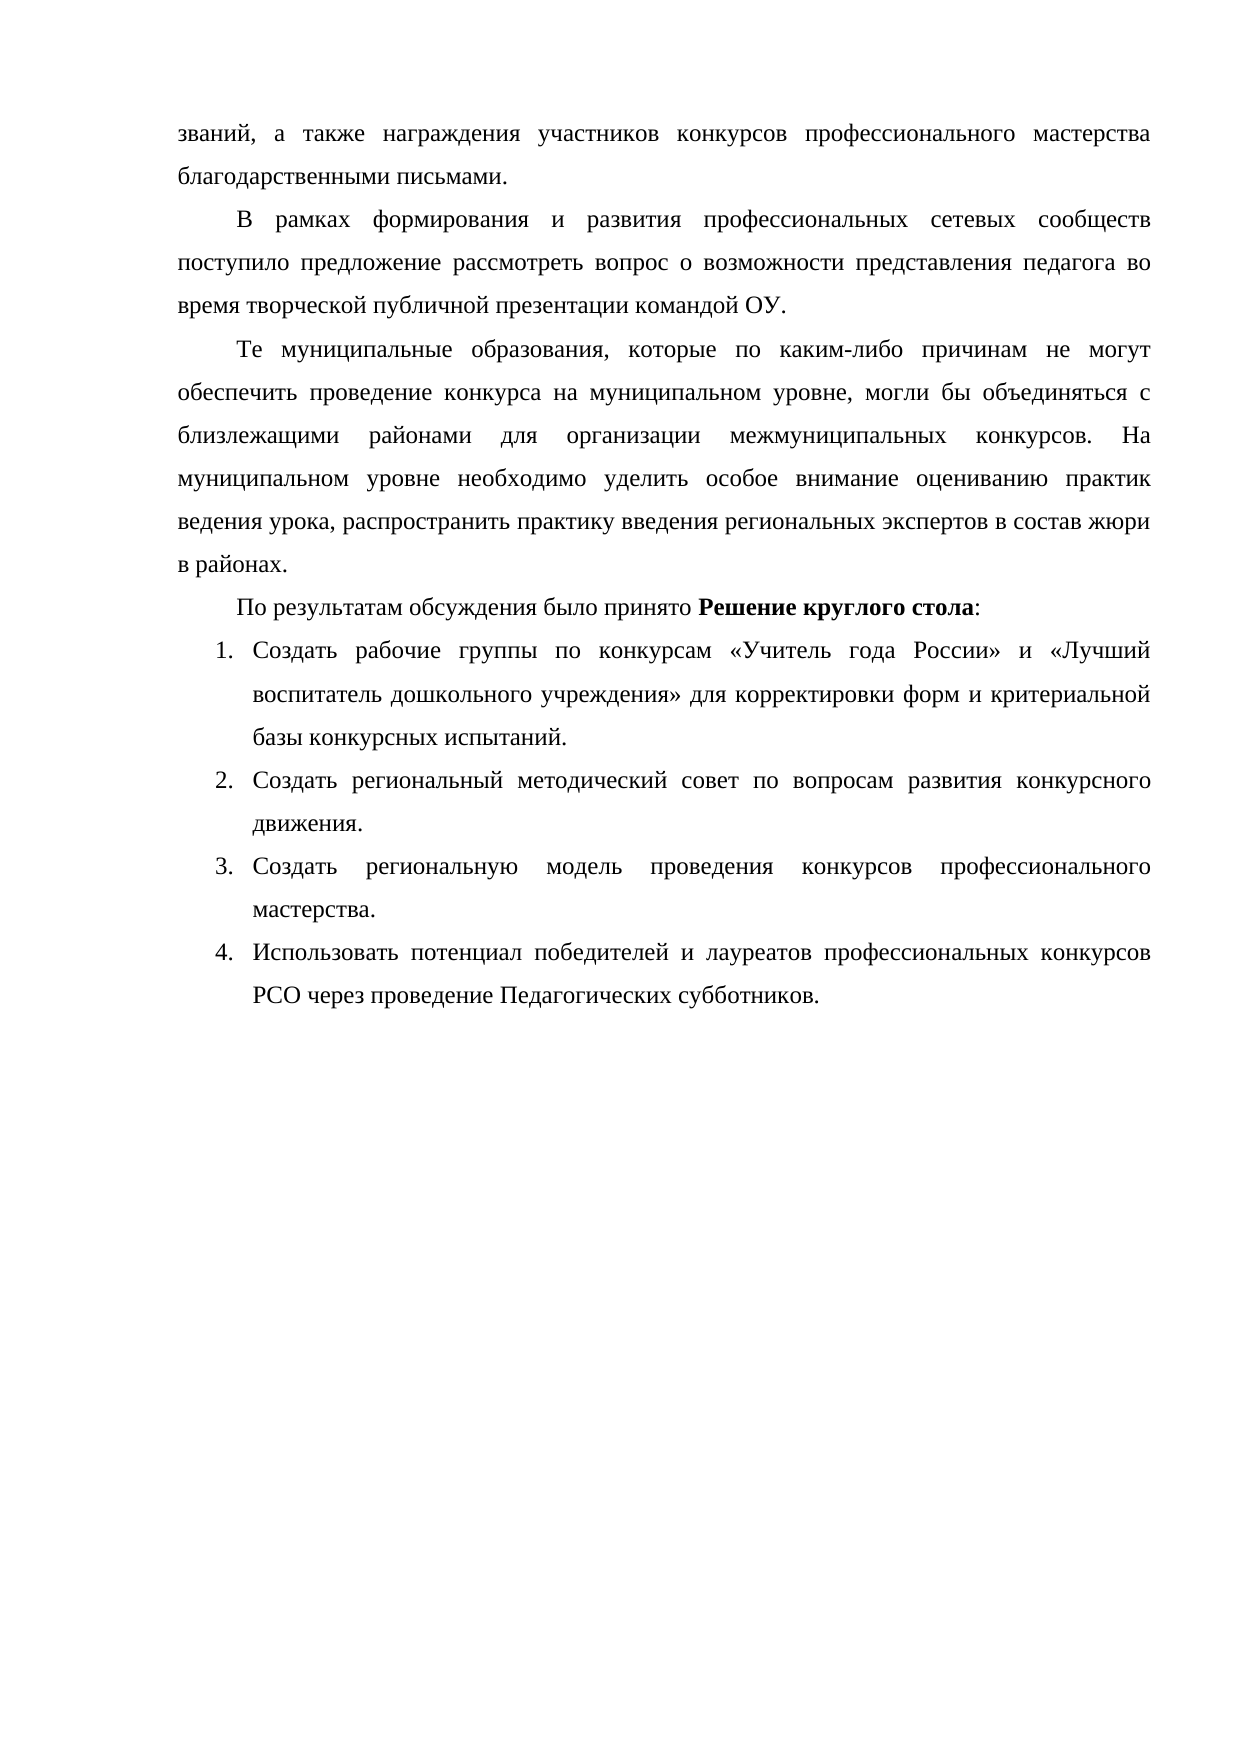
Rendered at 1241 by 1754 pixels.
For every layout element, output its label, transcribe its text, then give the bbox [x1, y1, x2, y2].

text В рамках формирования и развития профессиональных сетевых сообществ поступило предложение рассмотреть вопрос о возможности представления педагога во время творческой публичной презентации командой ОУ. [177, 204, 1152, 319]
list Использовать потенциал победителей и лауреатов профессиональных конкурсов РСО через проведение Педагогических субботников. [215, 937, 1152, 1009]
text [177, 118, 1152, 190]
list Создать региональный методический совет по вопросам развития конкурсного движения. [215, 765, 1152, 837]
text По результатам обсуждения было принято Решение круглого стола: [177, 592, 1152, 621]
list Создать рабочие группы по конкурсам «Учитель года России» и «Лучший воспитатель дошкольного учреждения» для корректировки форм и критериальной базы конкурсных испытаний. [215, 636, 1152, 751]
text Те муниципальные образования, которые по каким-либо причинам не могут обеспечить проведение конкурса на муниципальном уровне, могли бы объединяться с близлежащими районами для организации межмуниципальных конкурсов. На муниципальном уровне необходимо уделить особое внимание оцениванию практик ведения урока, распространить практику введения региональных экспертов в состав жюри в районах. [177, 334, 1152, 578]
list Создать региональную модель проведения конкурсов профессионального мастерства. [215, 851, 1152, 923]
